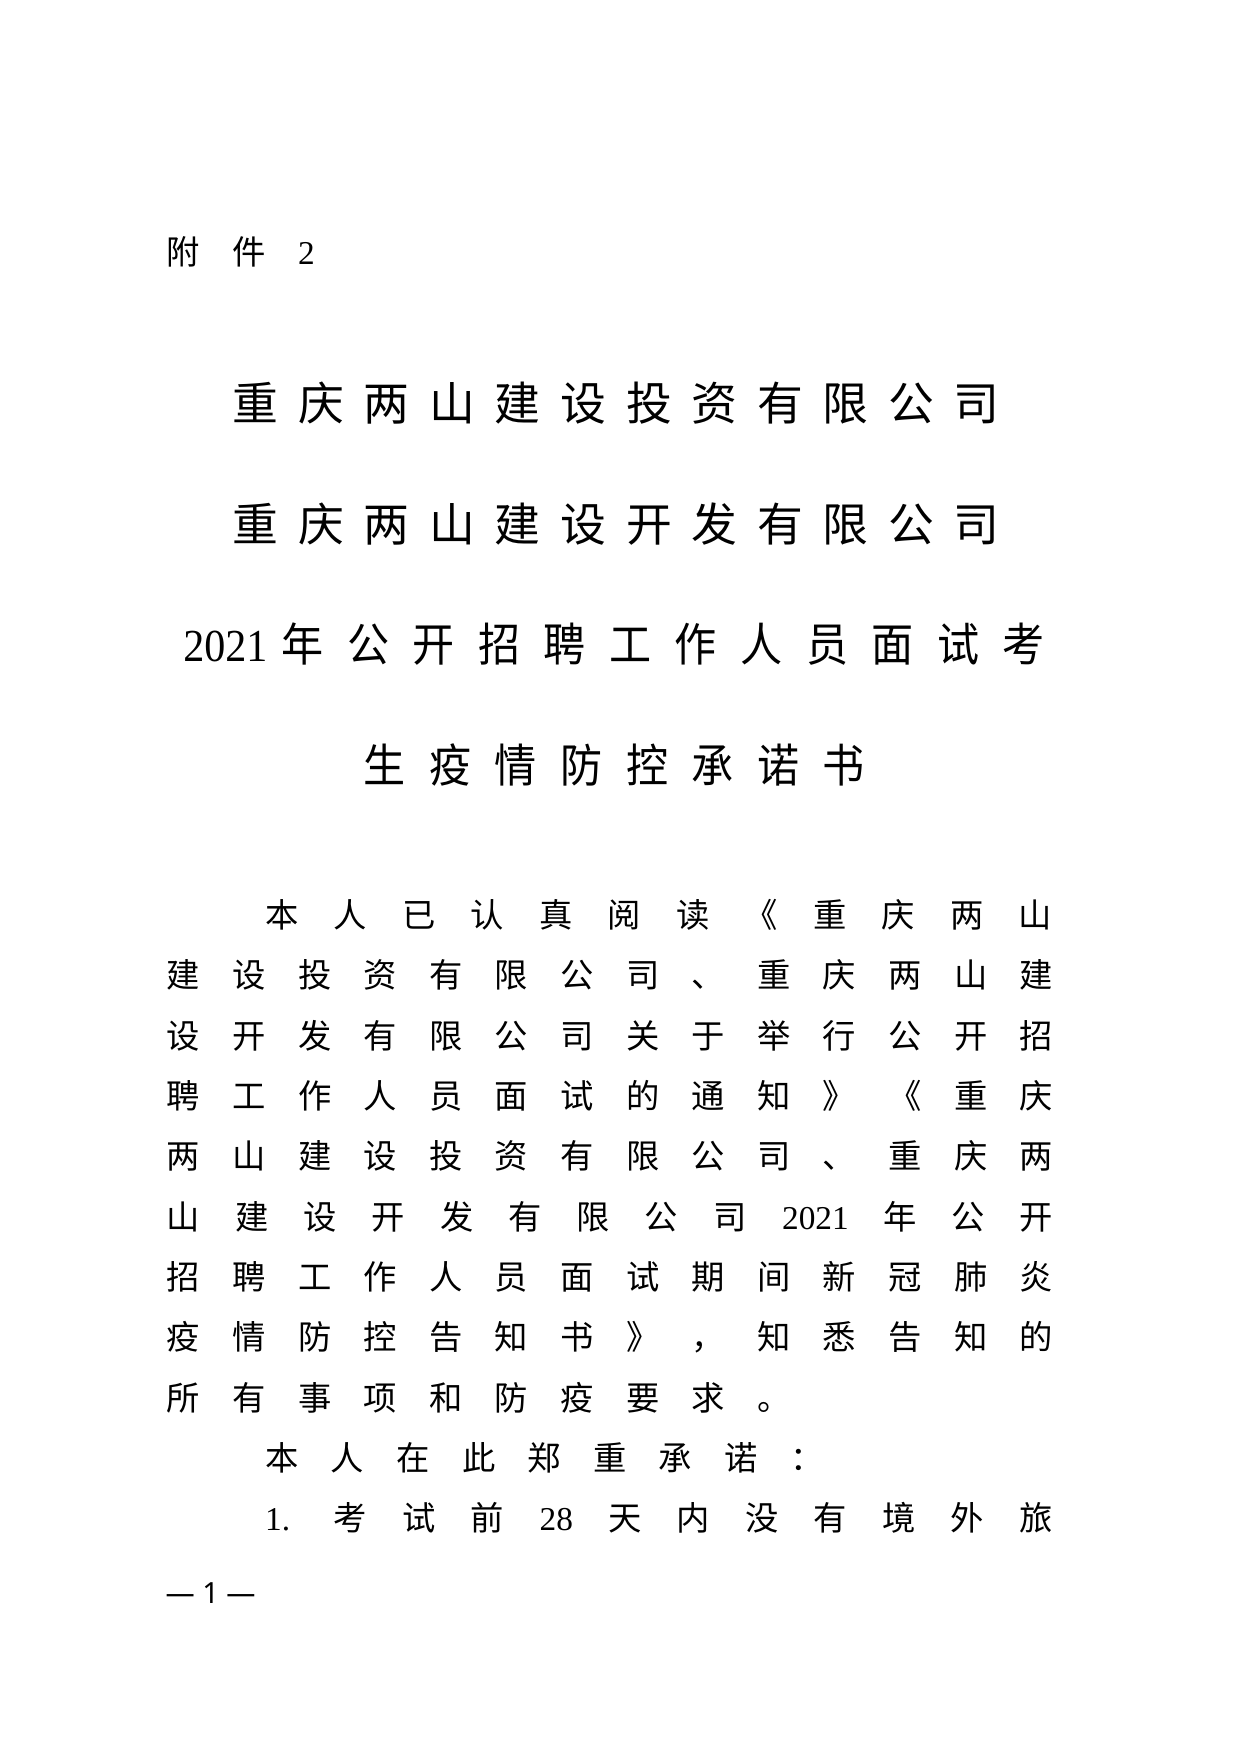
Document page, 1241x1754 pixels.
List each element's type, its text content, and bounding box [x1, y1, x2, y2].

text 附件2 [167, 219, 1085, 280]
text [167, 1486, 1085, 1546]
text 重庆两山建设投资有限公司 [167, 340, 1085, 461]
text 2021年公开招聘工作人员面试考生疫情防控承诺书 [167, 581, 1085, 823]
text 本人已认真阅读《重庆两山建设投资有限公司、重庆两山建设开发有限公司关于举行公开招聘工作人员面试的通知》《重庆两山建设投资有限公司、重庆两山建设开发有限公司2021年公开招聘工作人员面试期间新冠肺炎疫情防控告知书》，知悉告知的所有事项和防疫要求。 [167, 883, 1085, 1426]
text 重庆两山建设开发有限公司 [167, 461, 1085, 581]
text 本人在此郑重承诺： [167, 1426, 1085, 1486]
